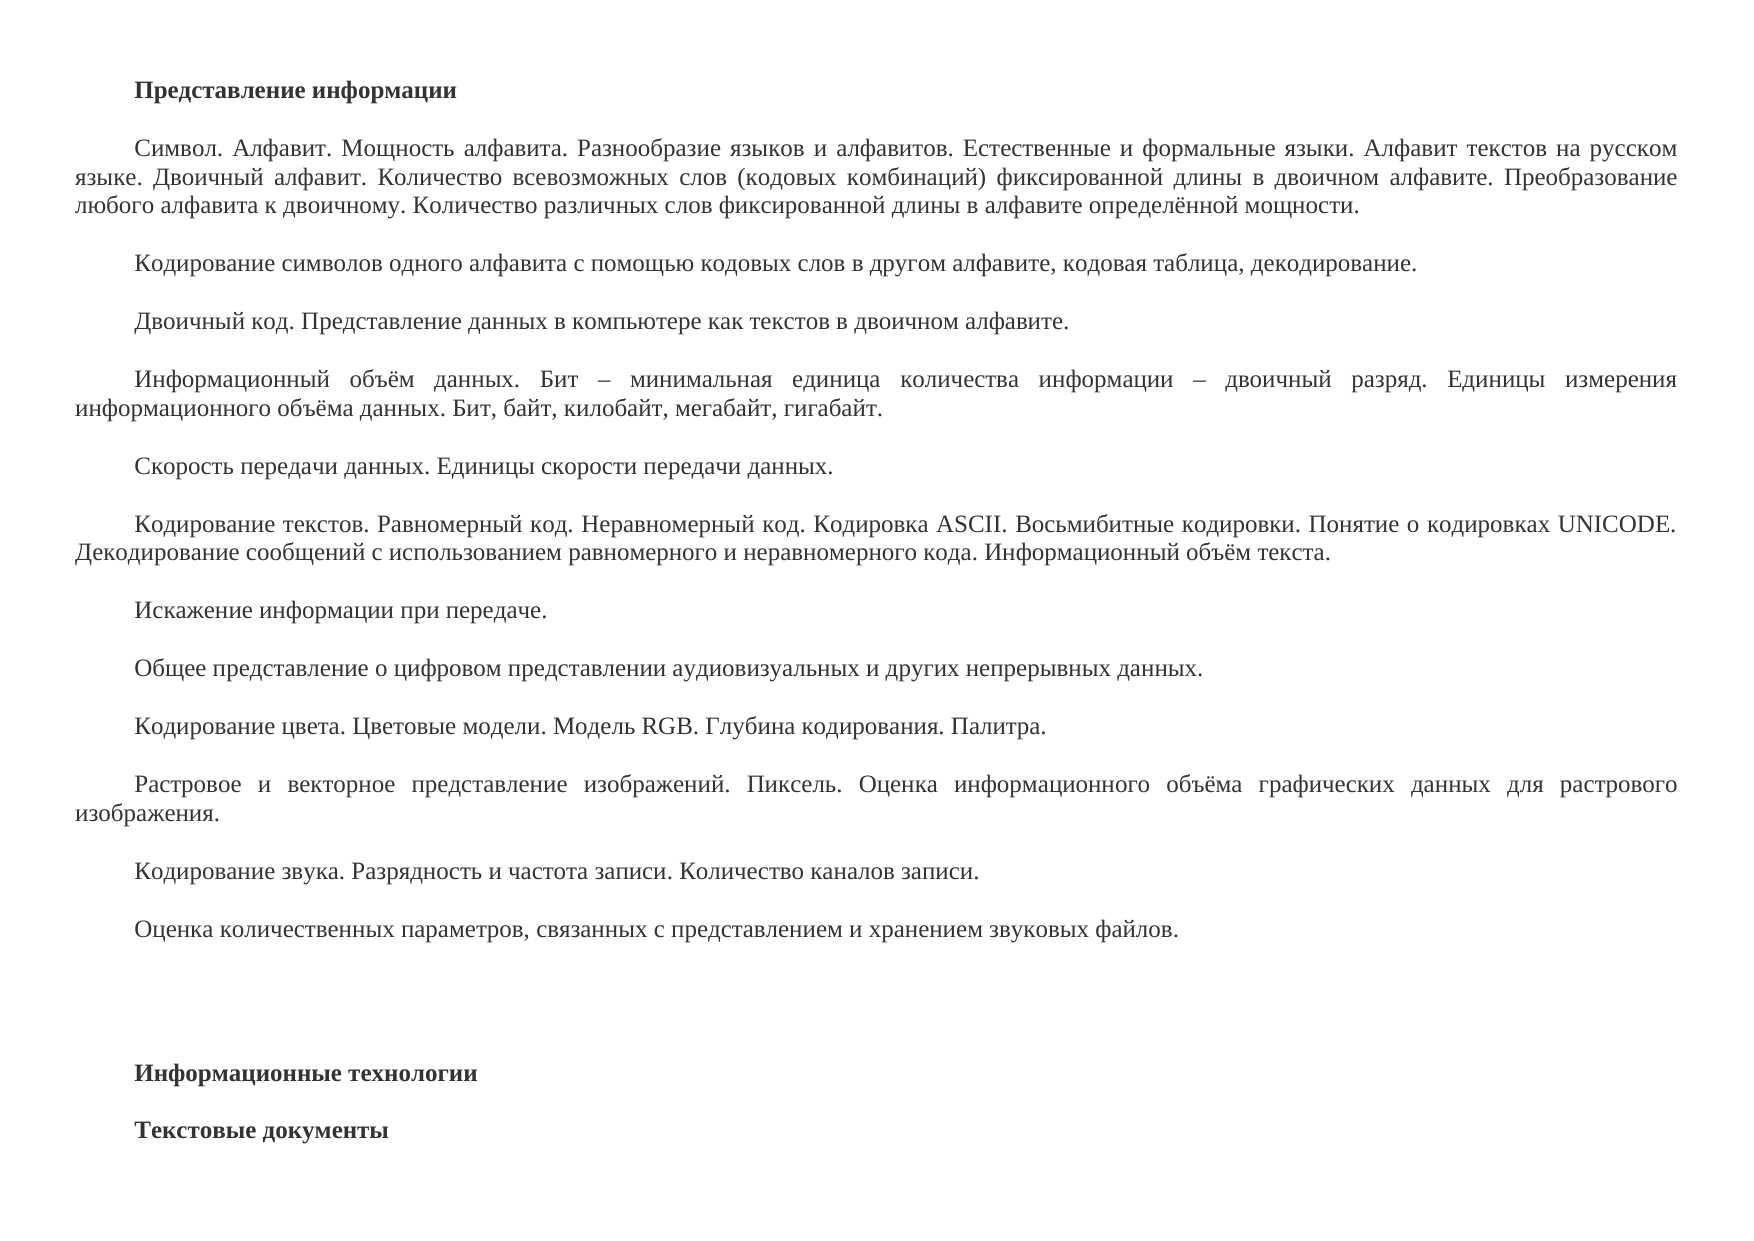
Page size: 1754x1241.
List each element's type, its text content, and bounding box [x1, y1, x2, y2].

text Искажение информации при передаче. [75, 595, 1679, 624]
text Общее представление о цифровом представлении аудиовизуальных и других непрерывных данных. [75, 653, 1679, 682]
text Информационные технологии [75, 1058, 1679, 1086]
text Текстовые документы [75, 1116, 1679, 1144]
text Скорость передачи данных. Единицы скорости передачи данных. [75, 451, 1679, 479]
text Кодирование текстов. Равномерный код. Неравномерный код. Кодировка ASCII. Восьмибитные кодировки. Понятие о кодировках UNICODE. Декодирование сообщений с использованием равномерного и неравномерного кода. Информационный объём текста. [75, 509, 1679, 566]
text Кодирование цвета. Цветовые модели. Модель RGB. Глубина кодирования. Палитра. [75, 711, 1679, 740]
text Кодирование символов одного алфавита с помощью кодовых слов в другом алфавите, кодовая таблица, декодирование. [75, 248, 1679, 277]
text Оценка количественных параметров, связанных с представлением и хранением звуковых файлов. [75, 914, 1679, 942]
text Кодирование звука. Разрядность и частота записи. Количество каналов записи. [75, 856, 1679, 884]
text Информационный объём данных. Бит – минимальная единица количества информации – двоичный разряд. Единицы измерения информационного объёма данных. Бит, байт, килобайт, мегабайт, гигабайт. [75, 364, 1679, 422]
text Растровое и векторное представление изображений. Пиксель. Оценка информационного объёма графических данных для растрового изображения. [75, 769, 1679, 827]
text Символ. Алфавит. Мощность алфавита. Разнообразие языков и алфавитов. Естественные и формальные языки. Алфавит текстов на русском языке. Двоичный алфавит. Количество всевозможных слов (кодовых комбинаций) фиксированной длины в двоичном алфавите. Преобразование любого алфавита к двоичному. Количество различных слов фиксированной длины в алфавите определённой мощности. [75, 133, 1679, 219]
text Представление информации [75, 75, 1679, 104]
text Двоичный код. Представление данных в компьютере как текстов в двоичном алфавите. [75, 306, 1679, 335]
